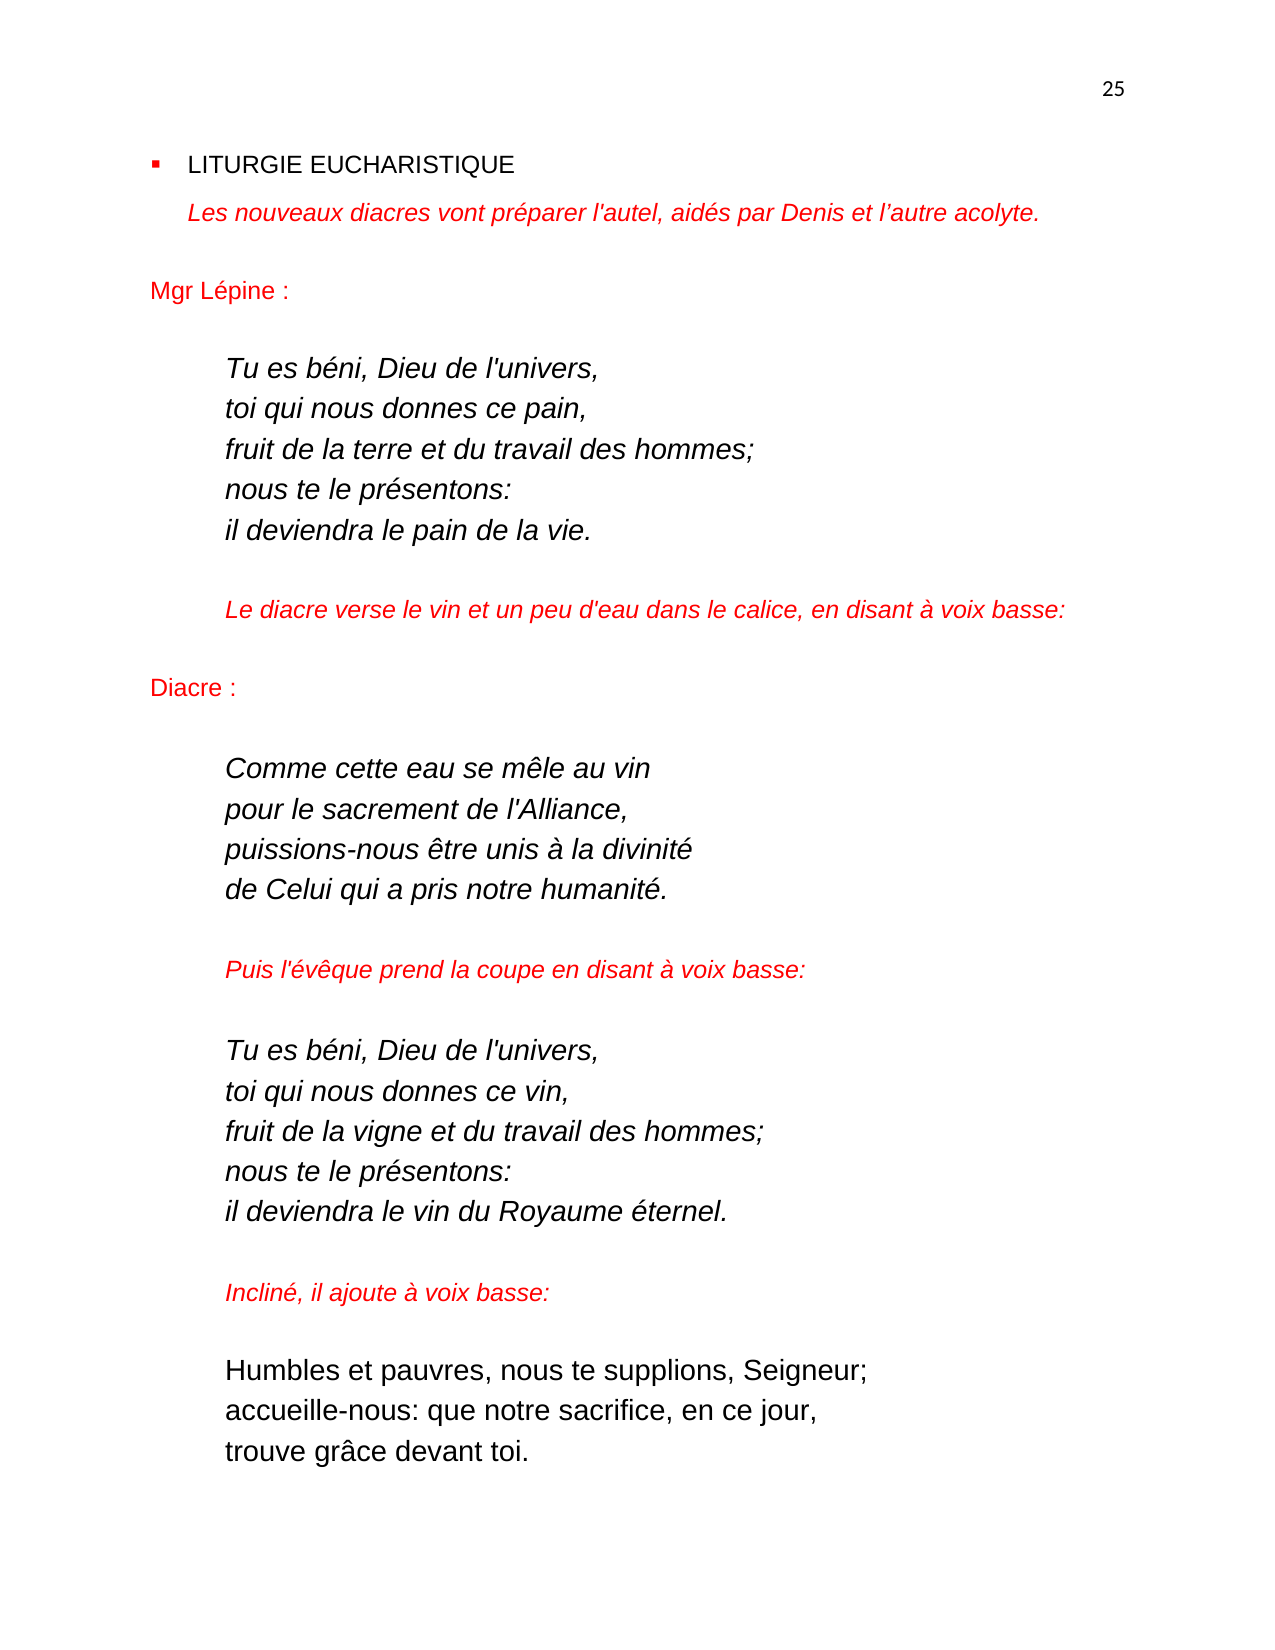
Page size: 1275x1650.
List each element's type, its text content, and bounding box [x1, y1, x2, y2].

subtitle Humbles et pauvres, nous te supplions, Seigneur; [150, 1353, 1125, 1387]
subtitle il deviendra le vin du Royaume éternel. [150, 1194, 1125, 1228]
subtitle de Celui qui a pris notre humanité. [150, 872, 1125, 906]
subtitle puissions-nous être unis à la divinité [150, 832, 1125, 866]
subtitle Tu es béni, Dieu de l'univers, [150, 1033, 1125, 1067]
subtitle nous te le présentons: [150, 472, 1125, 506]
subtitle nous te le présentons: [150, 1154, 1125, 1188]
subtitle trouve grâce devant toi. [150, 1434, 1125, 1467]
subtitle Incliné, il ajoute à voix basse: [150, 1277, 1125, 1306]
subtitle fruit de la terre et du travail des hommes; [150, 432, 1125, 465]
subtitle accueille-nous: que notre sacrifice, en ce jour, [150, 1393, 1125, 1427]
subtitle Le diacre verse le vin et un peu d'eau dans le calice, en disant à voix basse: [150, 596, 1125, 624]
subtitle LITURGIE EUCHARISTIQUE [150, 150, 1125, 179]
subtitle Comme cette eau se mêle au vin [150, 751, 1125, 785]
subtitle Les nouveaux diacres vont préparer l'autel, aidés par Denis et l’autre acolyte. [150, 198, 1125, 227]
subtitle pour le sacrement de l'Alliance, [150, 792, 1125, 825]
subtitle Mgr Lépine : [150, 276, 1125, 304]
subtitle toi qui nous donnes ce pain, [150, 392, 1125, 425]
subtitle fruit de la vigne et du travail des hommes; [150, 1114, 1125, 1147]
subtitle Diacre : [150, 673, 1125, 702]
subtitle il deviendra le pain de la vie. [150, 512, 1125, 546]
subtitle toi qui nous donnes ce vin, [150, 1073, 1125, 1107]
subtitle Tu es béni, Dieu de l'univers, [150, 351, 1125, 385]
subtitle Puis l'évêque prend la coupe en disant à voix basse: [150, 955, 1125, 984]
